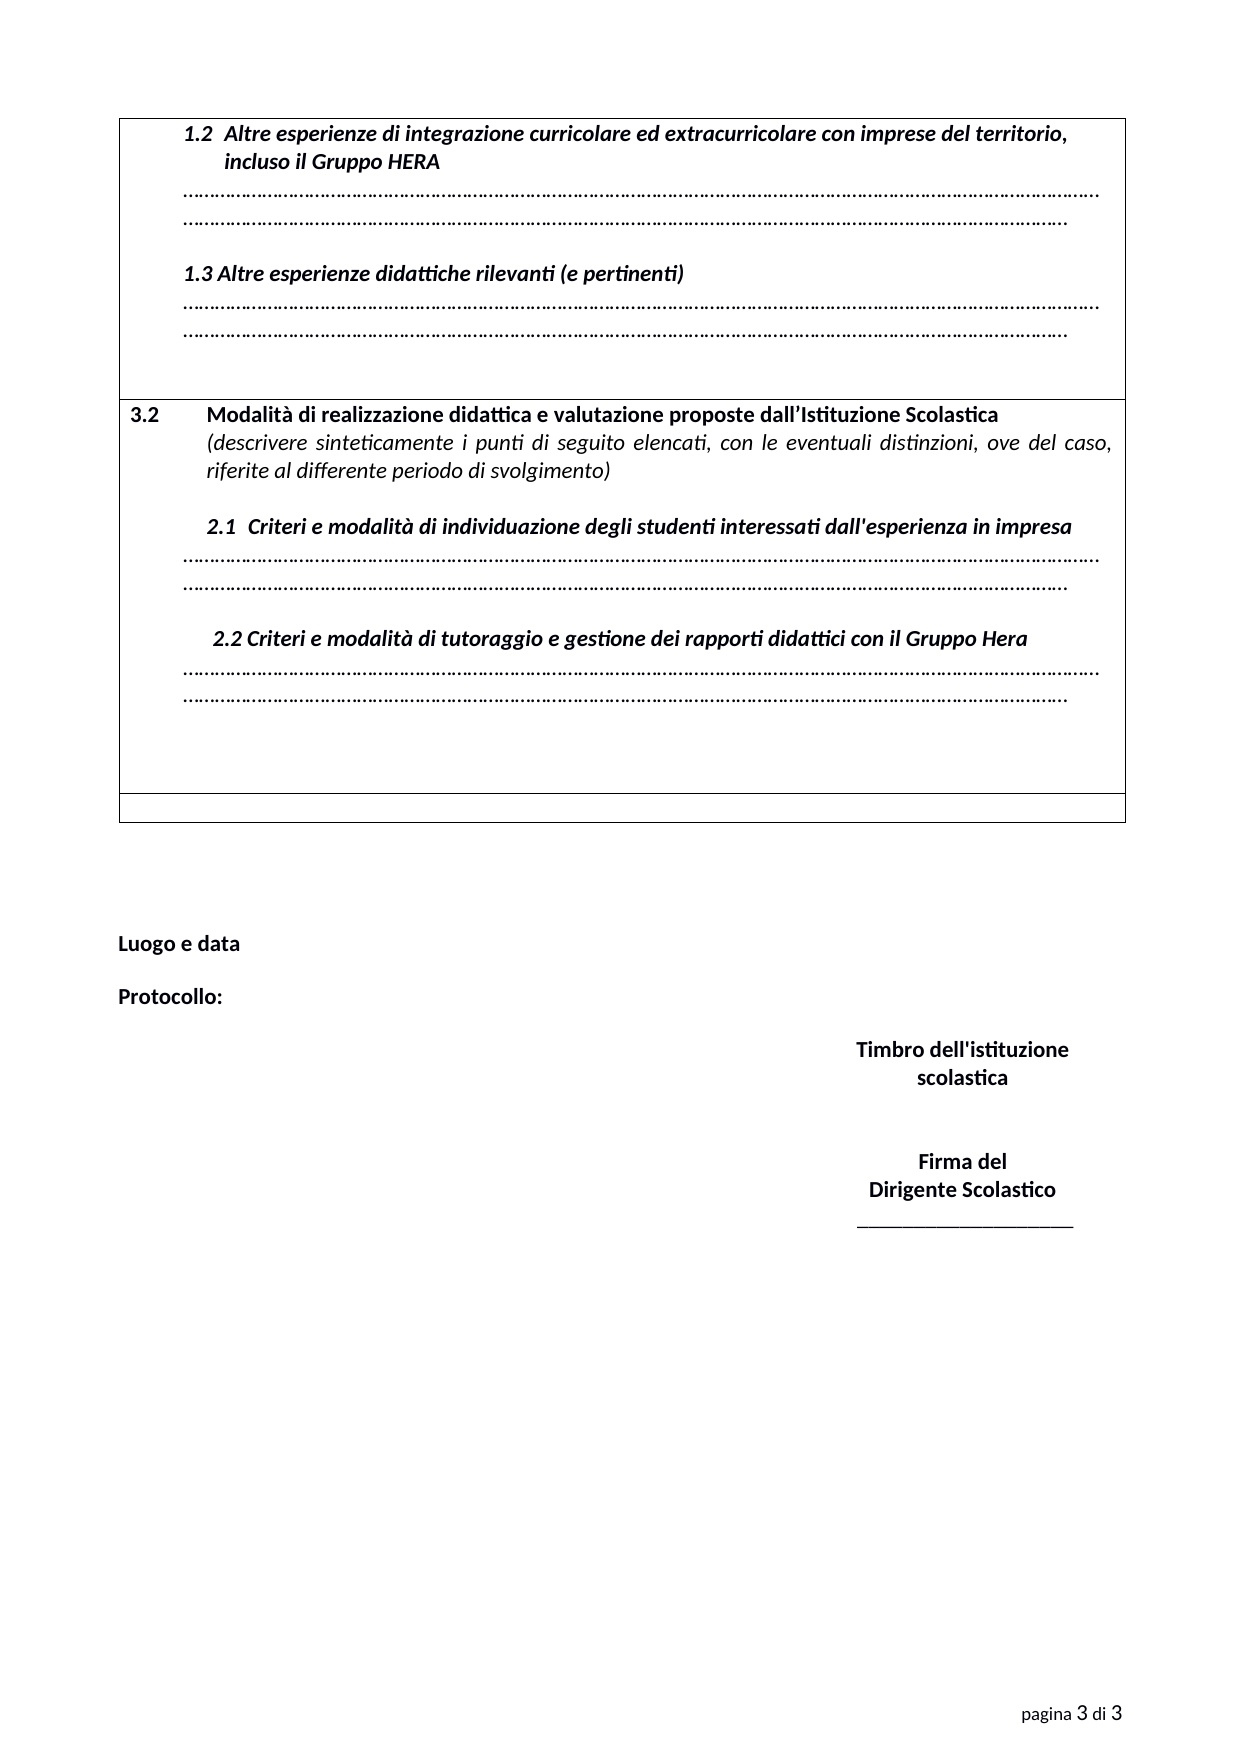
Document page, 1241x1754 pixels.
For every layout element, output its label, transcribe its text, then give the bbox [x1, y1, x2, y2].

text Protocollo: [118, 982, 1122, 1010]
text Dirigente Scolastico [803, 1175, 1122, 1203]
table_cell 3.2 Modalità di realizzazione didattica e valutazione proposte dall’Istituzione Scolastica (descrivere sinteticamente i punti di seguito elencati, con le eventuali distinzioni, ove del caso, riferite al differente periodo di svolgimento) 2.1 Criteri e modalità di individuazione degli studenti interessati dall'esperienza in impresa ……………………………………………………………………………………………………………………………………………………………………………………………………………………………………………………………………………………………………………… 2.2 Criteri e modalità di tutoraggio e gestione dei rapporti didattici con il Gruppo Hera ……………………………………………………………………………………………………………………………………………………………………………………………………………………………………………………………………………………………………………… [120, 400, 1125, 793]
text scolastica [803, 1063, 1122, 1091]
text ___________________ [803, 1203, 1122, 1231]
text Timbro dell'istituzione [803, 1035, 1122, 1063]
table_cell [120, 794, 1125, 822]
text Firma del [803, 1147, 1122, 1175]
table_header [120, 119, 1125, 399]
text Luogo e data [118, 929, 1122, 957]
